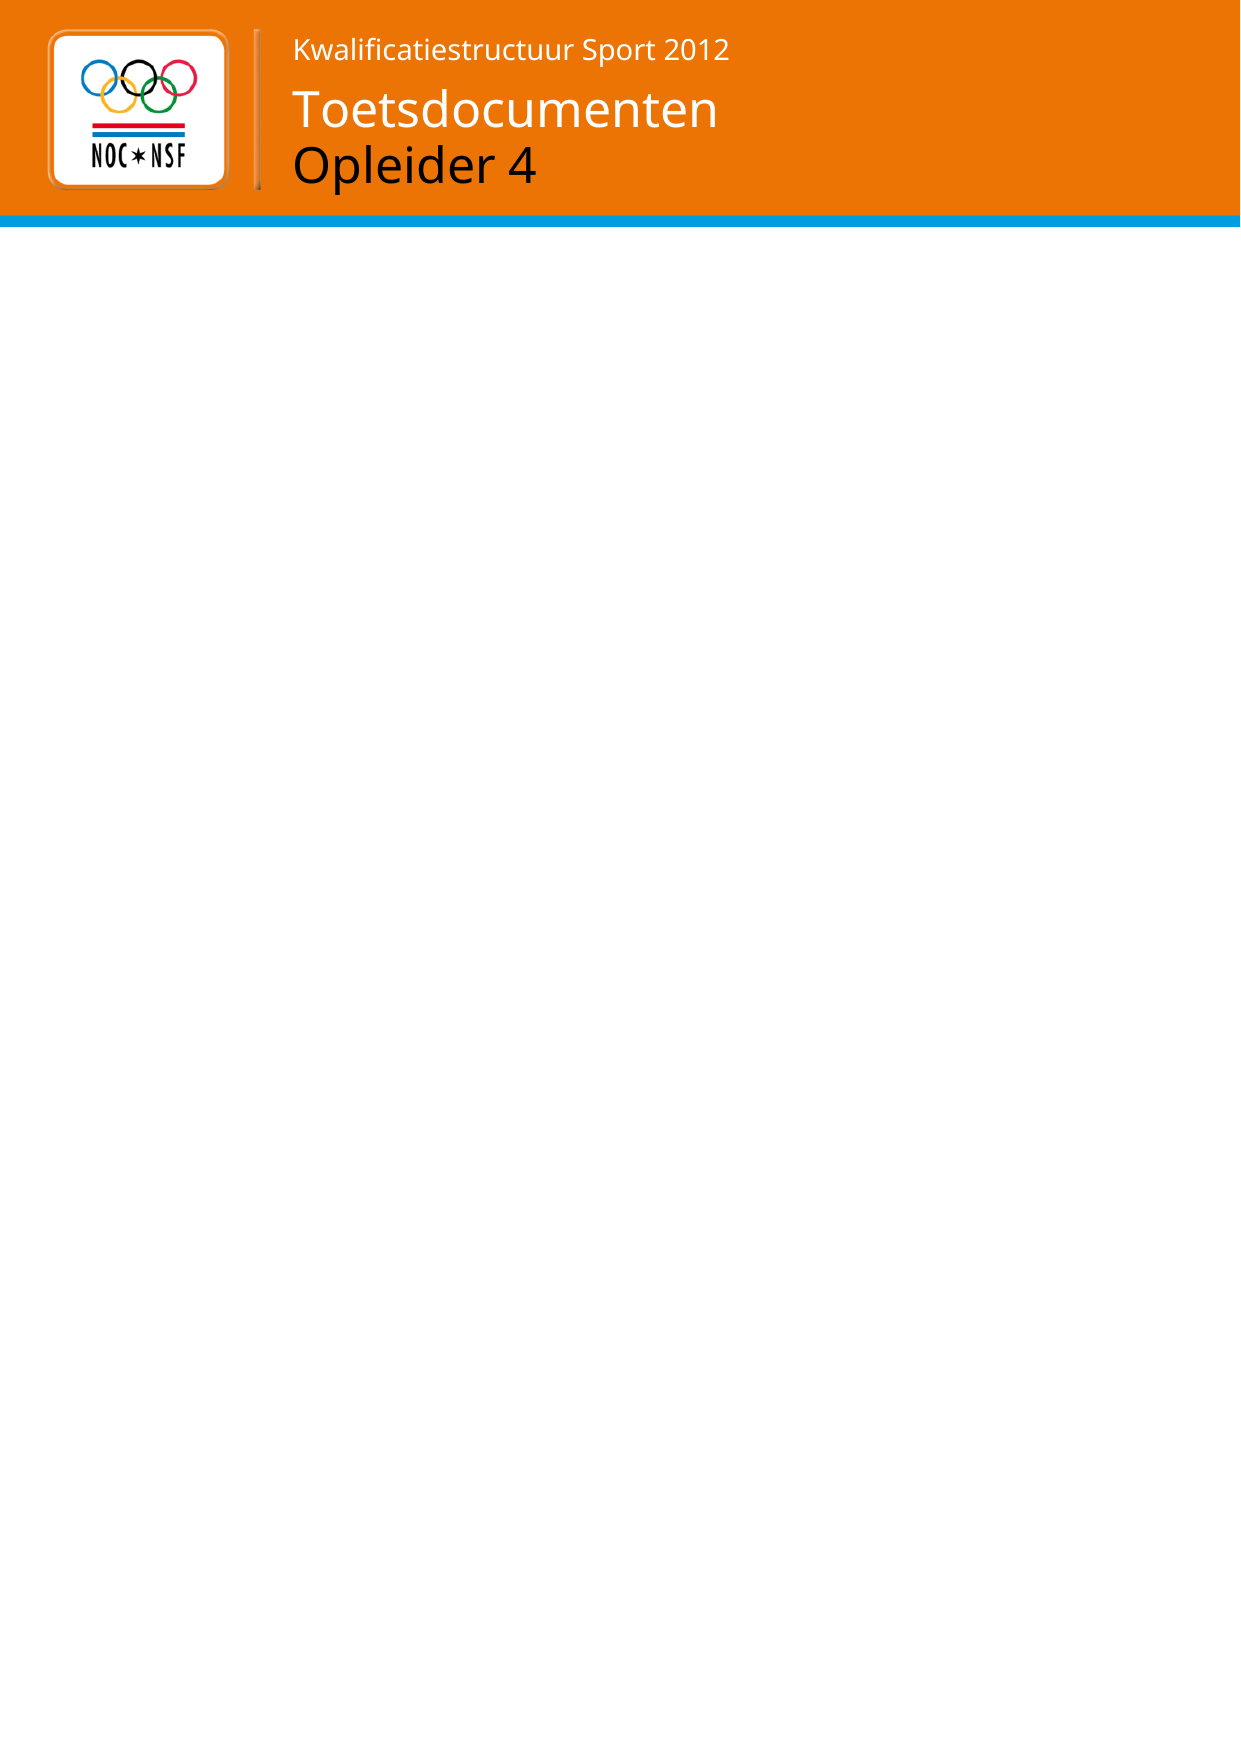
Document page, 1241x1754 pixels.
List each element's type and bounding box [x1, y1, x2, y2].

picture [0, 0, 1241, 215]
